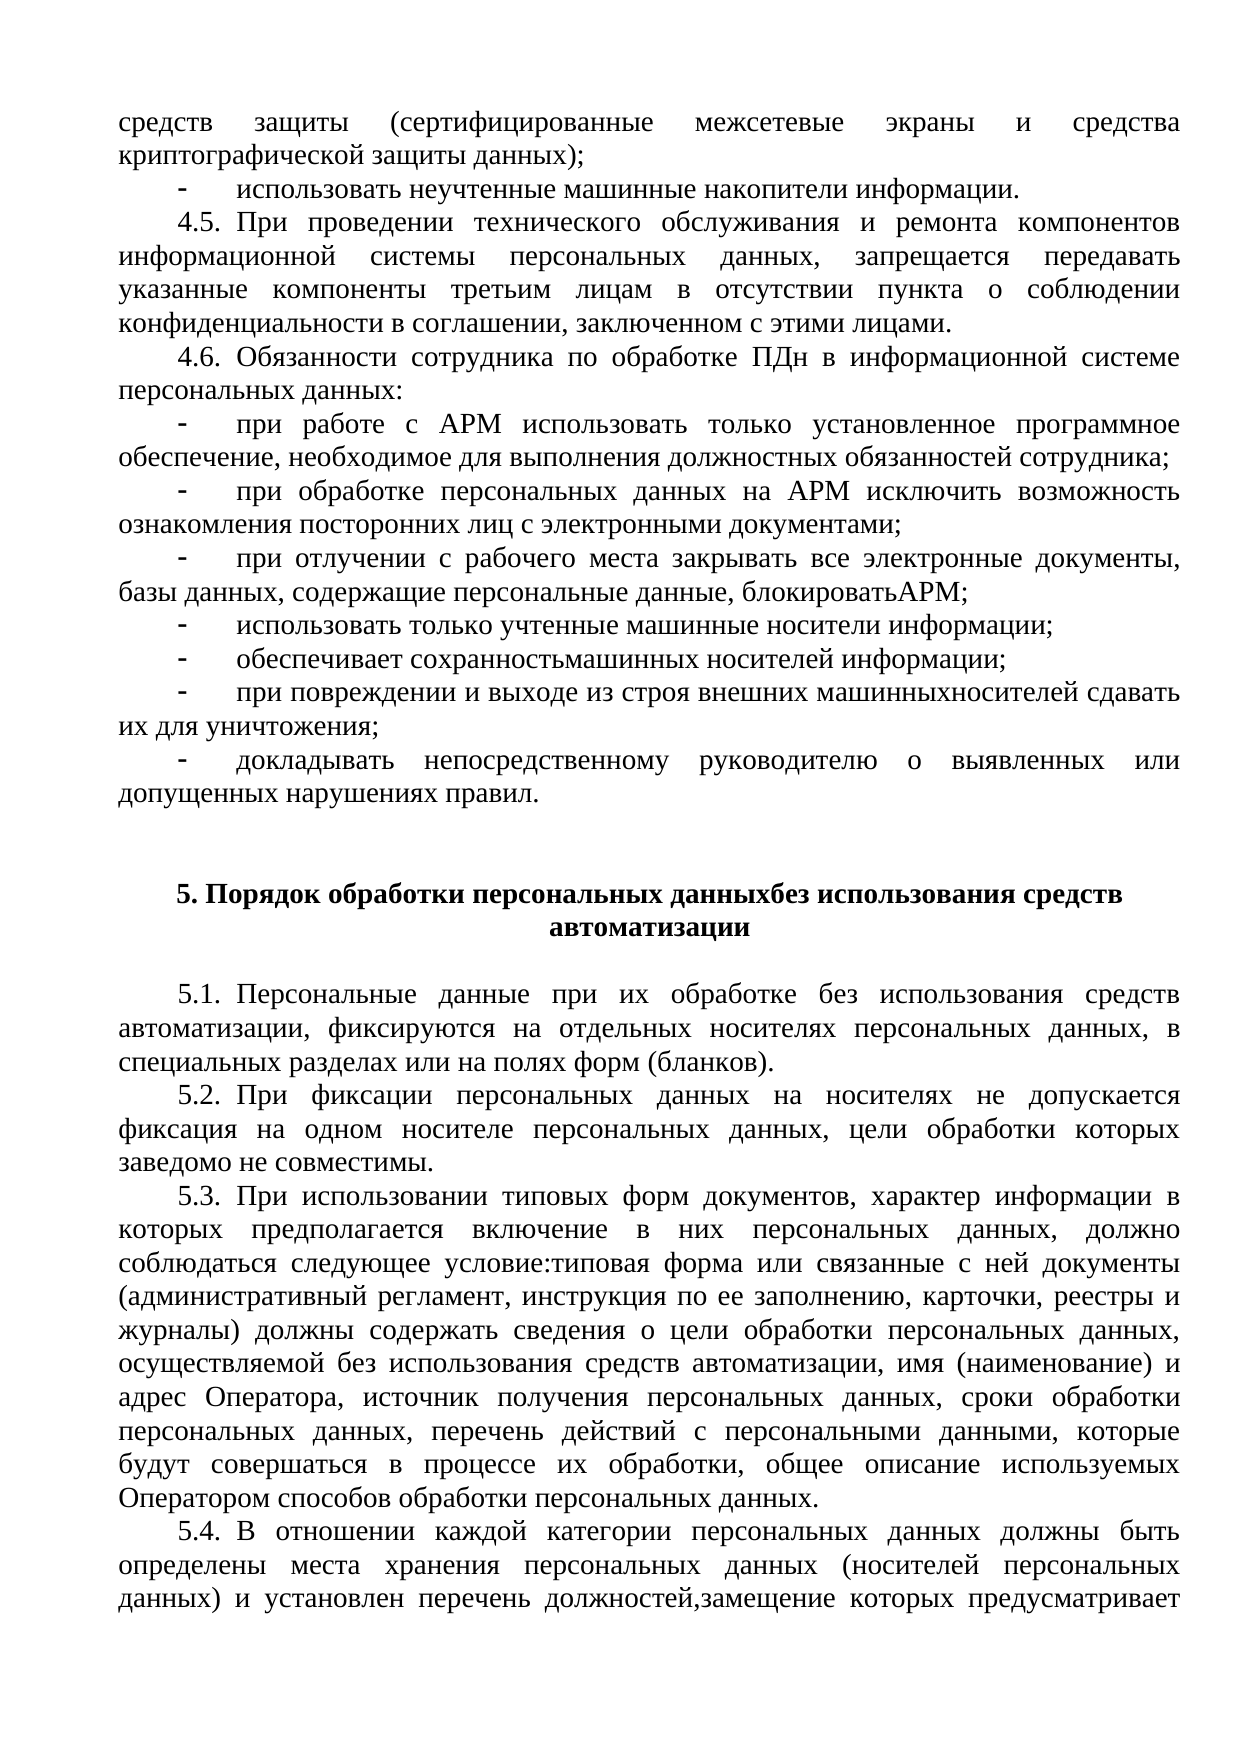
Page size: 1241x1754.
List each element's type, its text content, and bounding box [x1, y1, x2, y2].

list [118, 104, 1181, 171]
list при отлучении с рабочего места закрывать все электронные документы, базы данных, содержащие персональные данные, блокироватьАРМ; [118, 540, 1181, 607]
list При проведении технического обслуживания и ремонта компонентов информационной системы персональных данных, запрещается передавать указанные компоненты третьим лицам в отсутствии пункта о соблюдении конфиденциальности в соглашении, заключенном с этими лицами. [118, 204, 1181, 339]
list докладывать непосредственному руководителю о выявленных или допущенных нарушениях правил. [118, 742, 1181, 809]
list использовать неучтенные машинные накопители информации. [118, 171, 1181, 204]
text 5. Порядок обработки персональных данныхбез использования средств автоматизации [118, 876, 1181, 943]
list При фиксации персональных данных на носителях не допускается фиксация на одном носителе персональных данных, цели обработки которых заведомо не совместимы. [118, 1077, 1181, 1178]
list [118, 1513, 1181, 1614]
list Персональные данные при их обработке без использования средств автоматизации, фиксируются на отдельных носителях персональных данных, в специальных разделах или на полях форм (бланков). [118, 977, 1181, 1077]
list при повреждении и выходе из строя внешних машинныхносителей сдавать их для уничтожения; [118, 674, 1181, 742]
list при обработке персональных данных на АРМ исключить возможность ознакомления посторонних лиц с электронными документами; [118, 473, 1181, 540]
list при работе с АРМ использовать только установленное программное обеспечение, необходимое для выполнения должностных обязанностей сотрудника; [118, 406, 1181, 473]
list обеспечивает сохранностьмашинных носителей информации; [118, 641, 1181, 674]
list При использовании типовых форм документов, характер информации в которых предполагается включение в них персональных данных, должно соблюдаться следующее условие:типовая форма или связанные с ней документы (административный регламент, инструкция по ее заполнению, карточки, реестры и журналы) должны содержать сведения о цели обработки персональных данных, осуществляемой без использования средств автоматизации, имя (наименование) и адрес Оператора, источник получения персональных данных, сроки обработки персональных данных, перечень действий с персональными данными, которые будут совершаться в процессе их обработки, общее описание используемых Оператором способов обработки персональных данных. [118, 1178, 1181, 1513]
list Обязанности сотрудника по обработке ПДн в информационной системе персональных данных: [118, 339, 1181, 406]
list использовать только учтенные машинные носители информации; [118, 607, 1181, 641]
